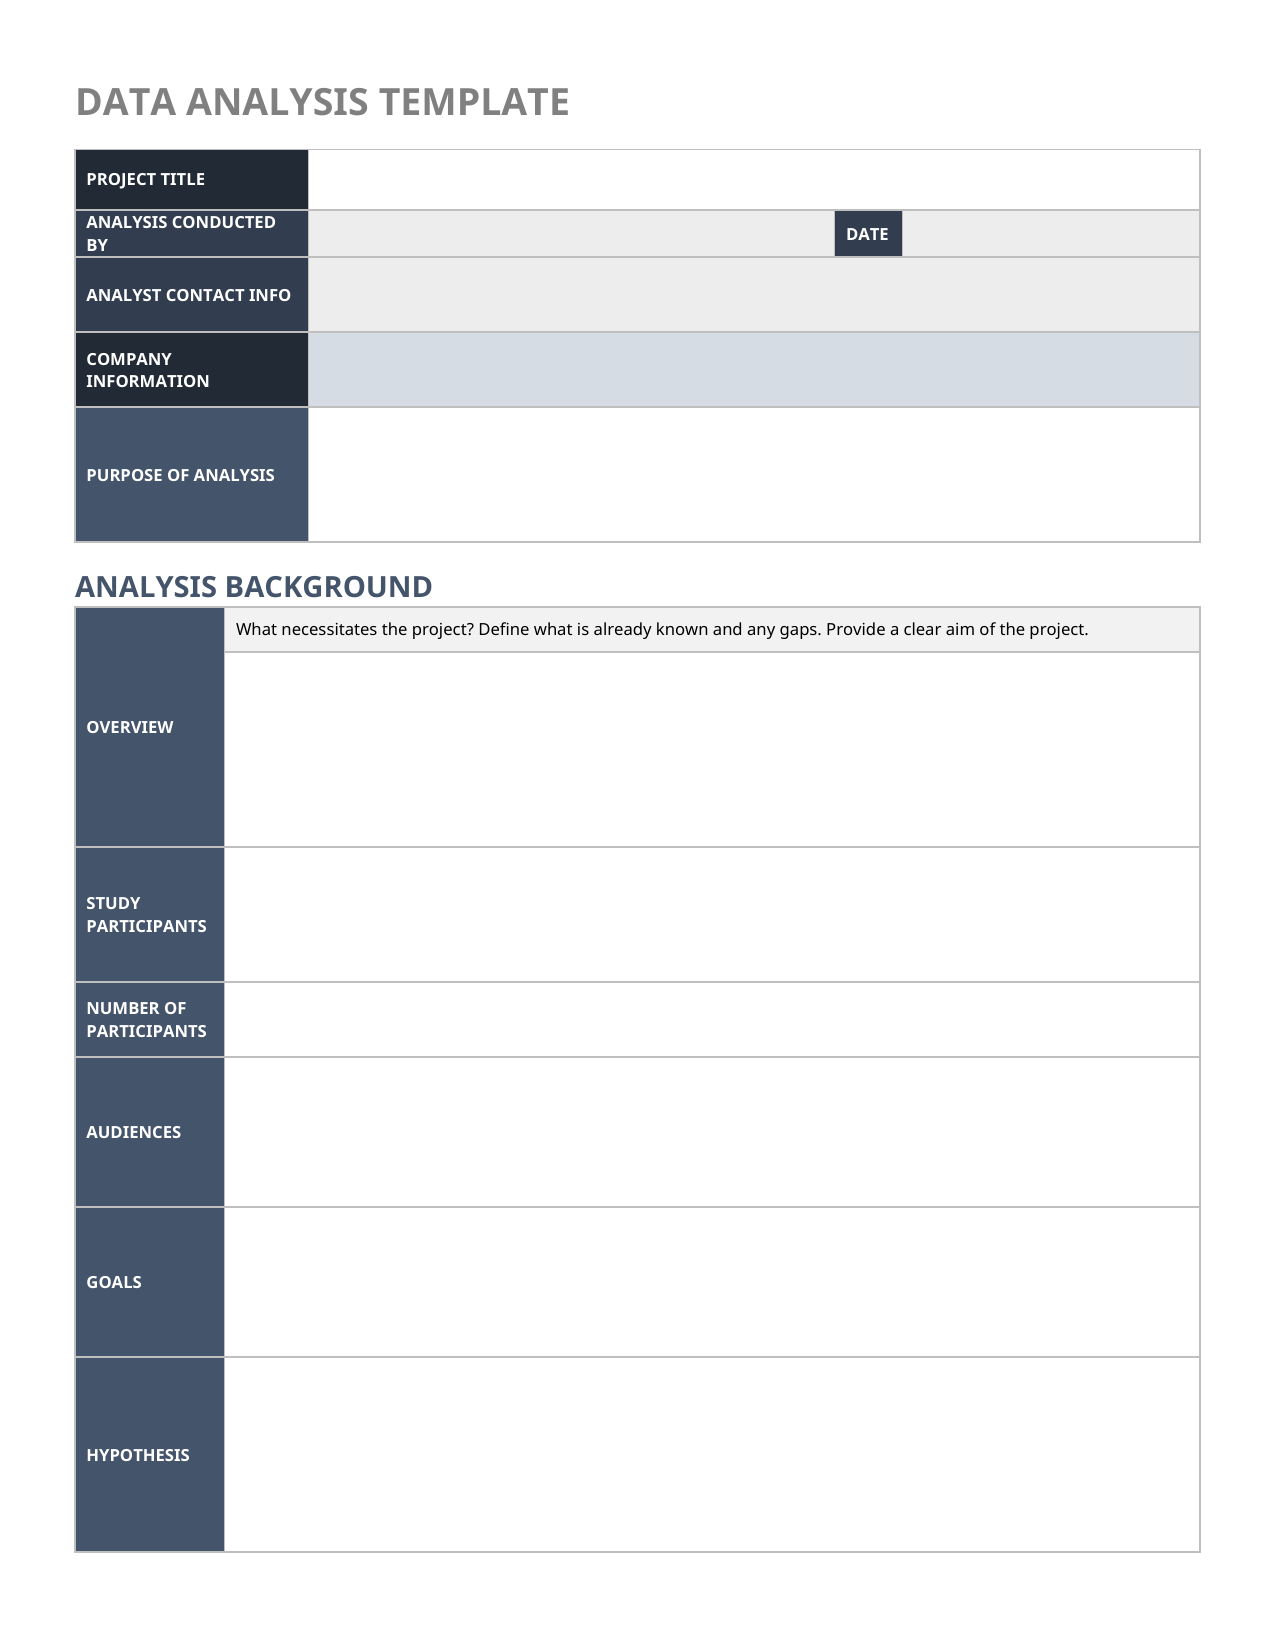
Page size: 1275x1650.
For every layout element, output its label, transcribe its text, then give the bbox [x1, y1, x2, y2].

table_cell [225, 848, 1199, 981]
table_cell COMPANY INFORMATION [76, 333, 308, 406]
subtitle ANALYSIS BACKGROUND [75, 566, 1200, 606]
table_cell NUMBER OF PARTICIPANTS [76, 983, 224, 1056]
table_cell [309, 408, 1199, 541]
table_cell DATE [835, 211, 902, 256]
table_header [309, 150, 1199, 209]
text DATA ANALYSIS TEMPLATE [75, 75, 1200, 126]
table_cell [225, 1058, 1199, 1206]
table_cell [225, 1358, 1199, 1551]
table_cell [225, 653, 1199, 846]
table_cell STUDY PARTICIPANTS [76, 848, 224, 981]
table_cell ANALYST CONTACT INFO [76, 258, 308, 331]
table_cell GOALS [76, 1208, 224, 1356]
table_cell [309, 333, 1199, 406]
table_cell ANALYSIS CONDUCTED BY [76, 211, 308, 256]
table_header PROJECT TITLE [76, 150, 308, 209]
table_header What necessitates the project? Define what is already known and any gaps. Provide a clear aim of the project. [225, 608, 1199, 651]
table_cell [309, 258, 1199, 331]
table_header OVERVIEW [76, 608, 224, 846]
table_cell AUDIENCES [76, 1058, 224, 1206]
table_cell [903, 211, 1199, 256]
table_cell [225, 983, 1199, 1056]
table_cell PURPOSE OF ANALYSIS [76, 408, 308, 541]
table_cell HYPOTHESIS [76, 1358, 224, 1551]
table_cell [309, 211, 834, 256]
table_cell [225, 1208, 1199, 1356]
